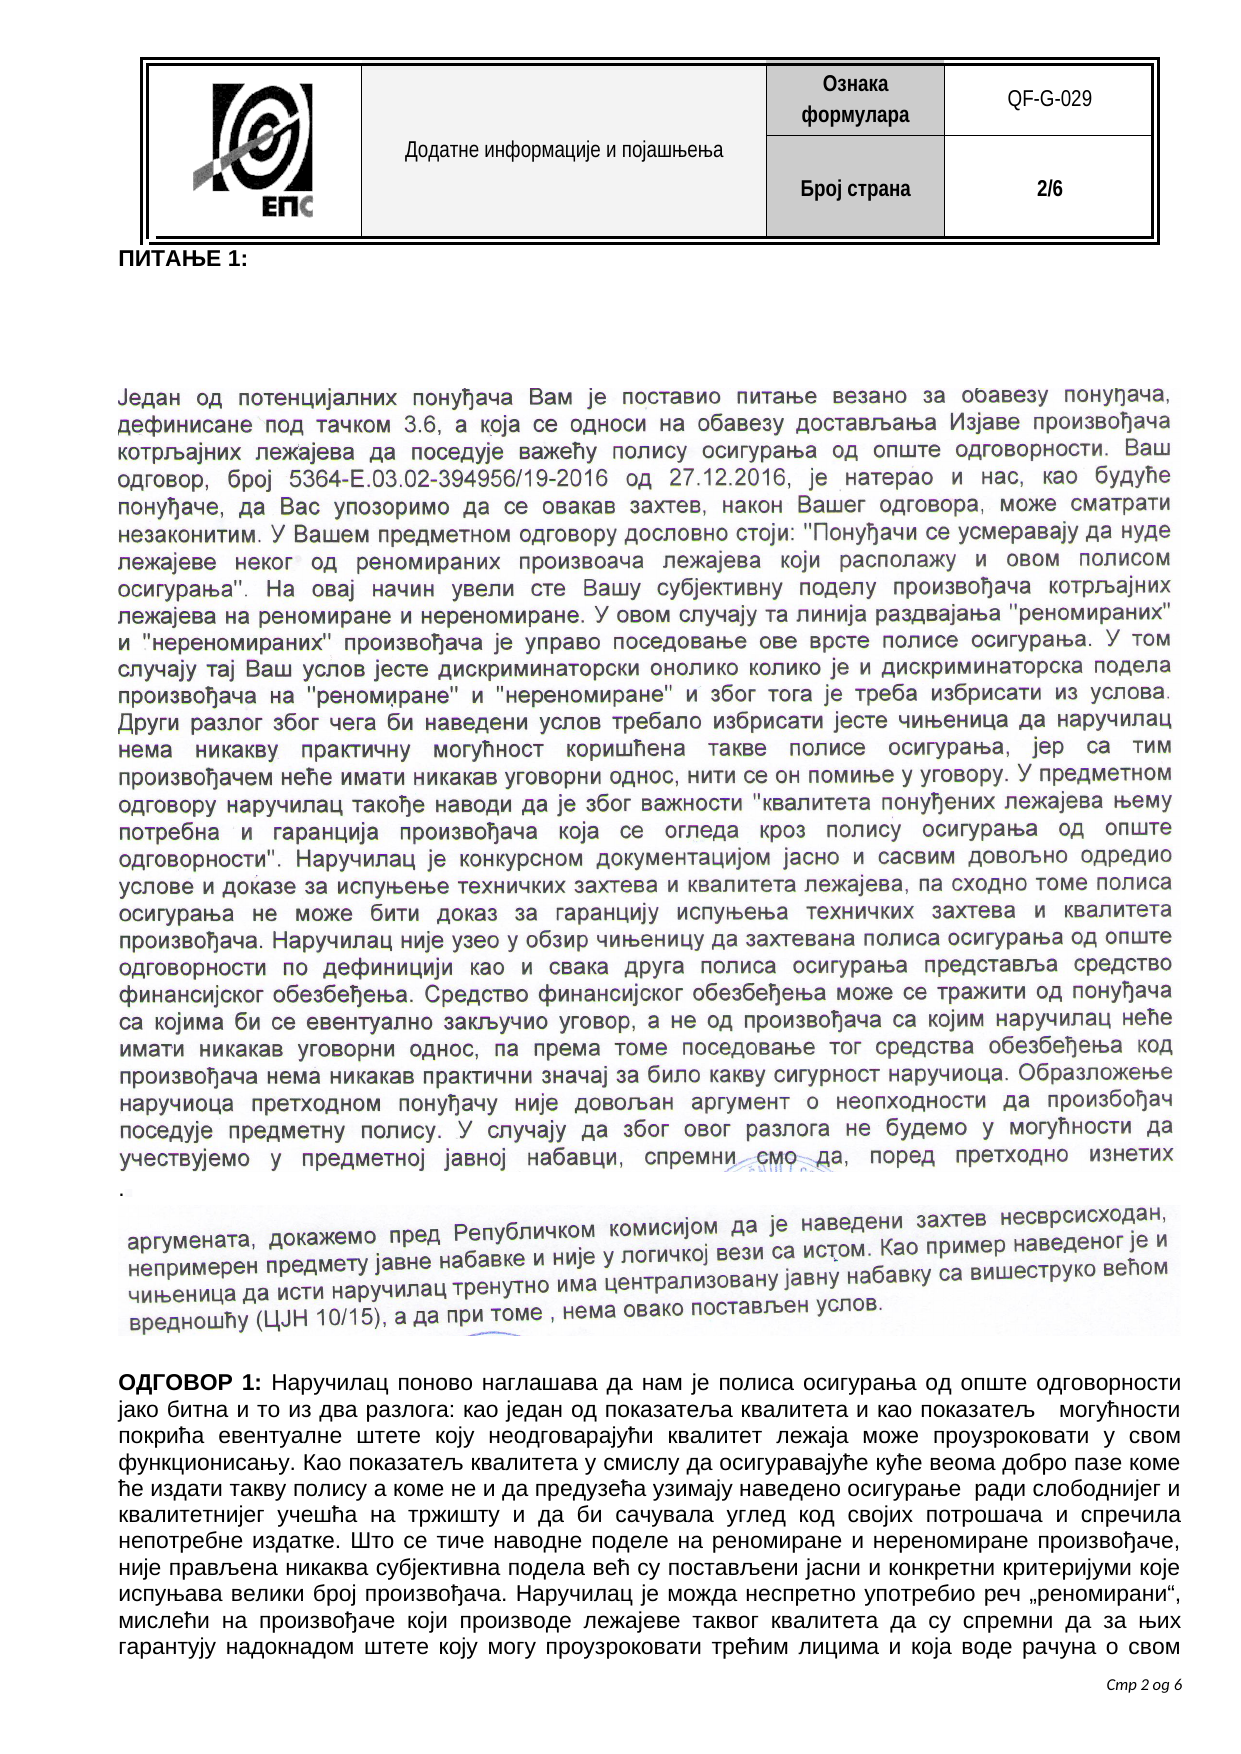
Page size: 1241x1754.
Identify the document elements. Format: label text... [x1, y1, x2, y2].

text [118, 1369, 1182, 1659]
picture [124, 1189, 133, 1197]
picture [118, 388, 1181, 1172]
picture [118, 1205, 1181, 1336]
